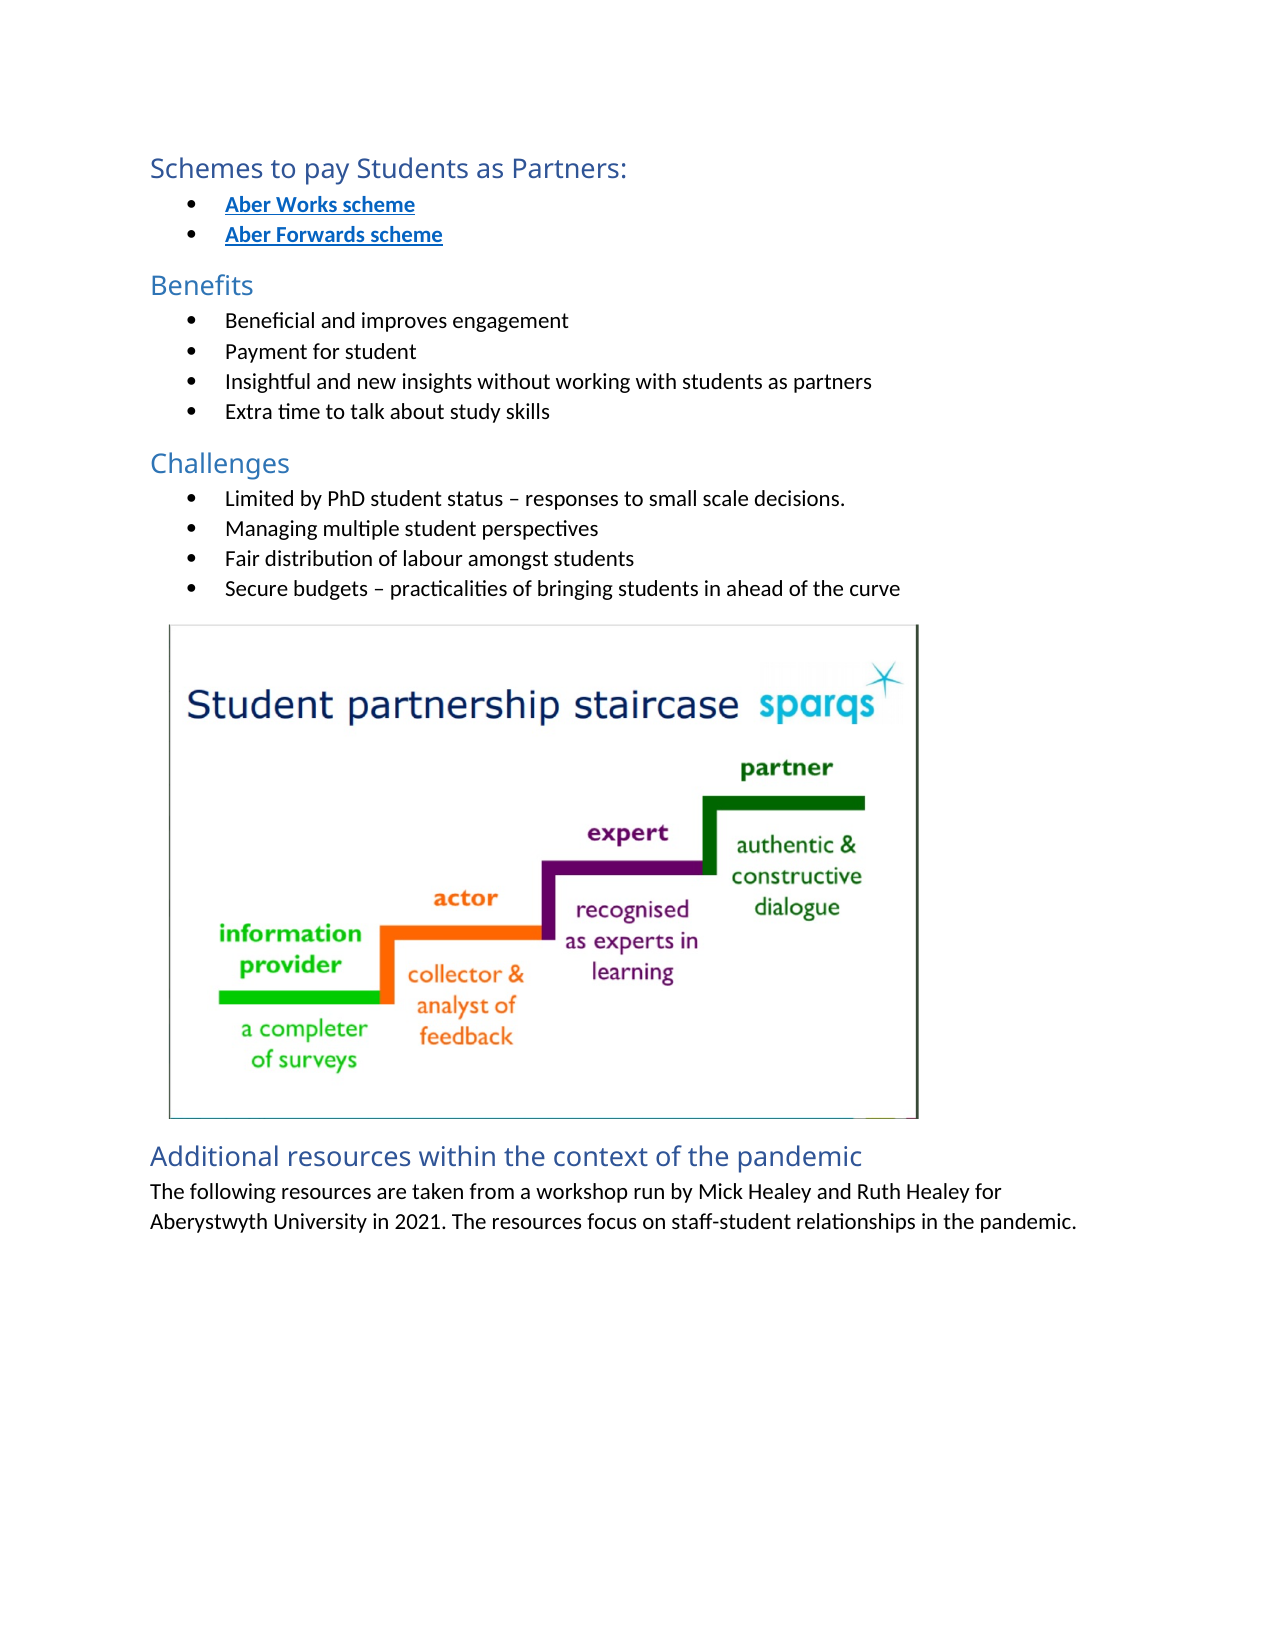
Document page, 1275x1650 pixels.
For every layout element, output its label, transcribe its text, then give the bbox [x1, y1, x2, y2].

list Secure budgets – practicalities of bringing students in ahead of the curve [187, 574, 1125, 603]
list Extra time to talk about study skills [187, 397, 1125, 425]
subtitle Additional resources within the context of the pandemic [150, 1137, 1125, 1174]
list Beneficial and improves engagement [187, 307, 1125, 335]
list Limited by PhD student status – responses to small scale decisions. [187, 484, 1125, 512]
list Payment for student [187, 337, 1125, 365]
subtitle Challenges [150, 444, 1125, 481]
list Fair distribution of labour amongst students [187, 544, 1125, 572]
list Insightful and new insights without working with students as partners [187, 367, 1125, 395]
list Aber Forwards scheme [187, 220, 1125, 248]
subtitle Schemes to pay Students as Partners: [150, 150, 1125, 187]
list Aber Works scheme [187, 190, 1125, 218]
subtitle Benefits [150, 267, 1125, 304]
list Managing multiple student perspectives [187, 514, 1125, 542]
text The following resources are taken from a workshop run by Mick Healey and Ruth Healey for Aberystwyth University in 2021. The resources focus on staff-student relationships in the pandemic. [150, 1177, 1125, 1235]
